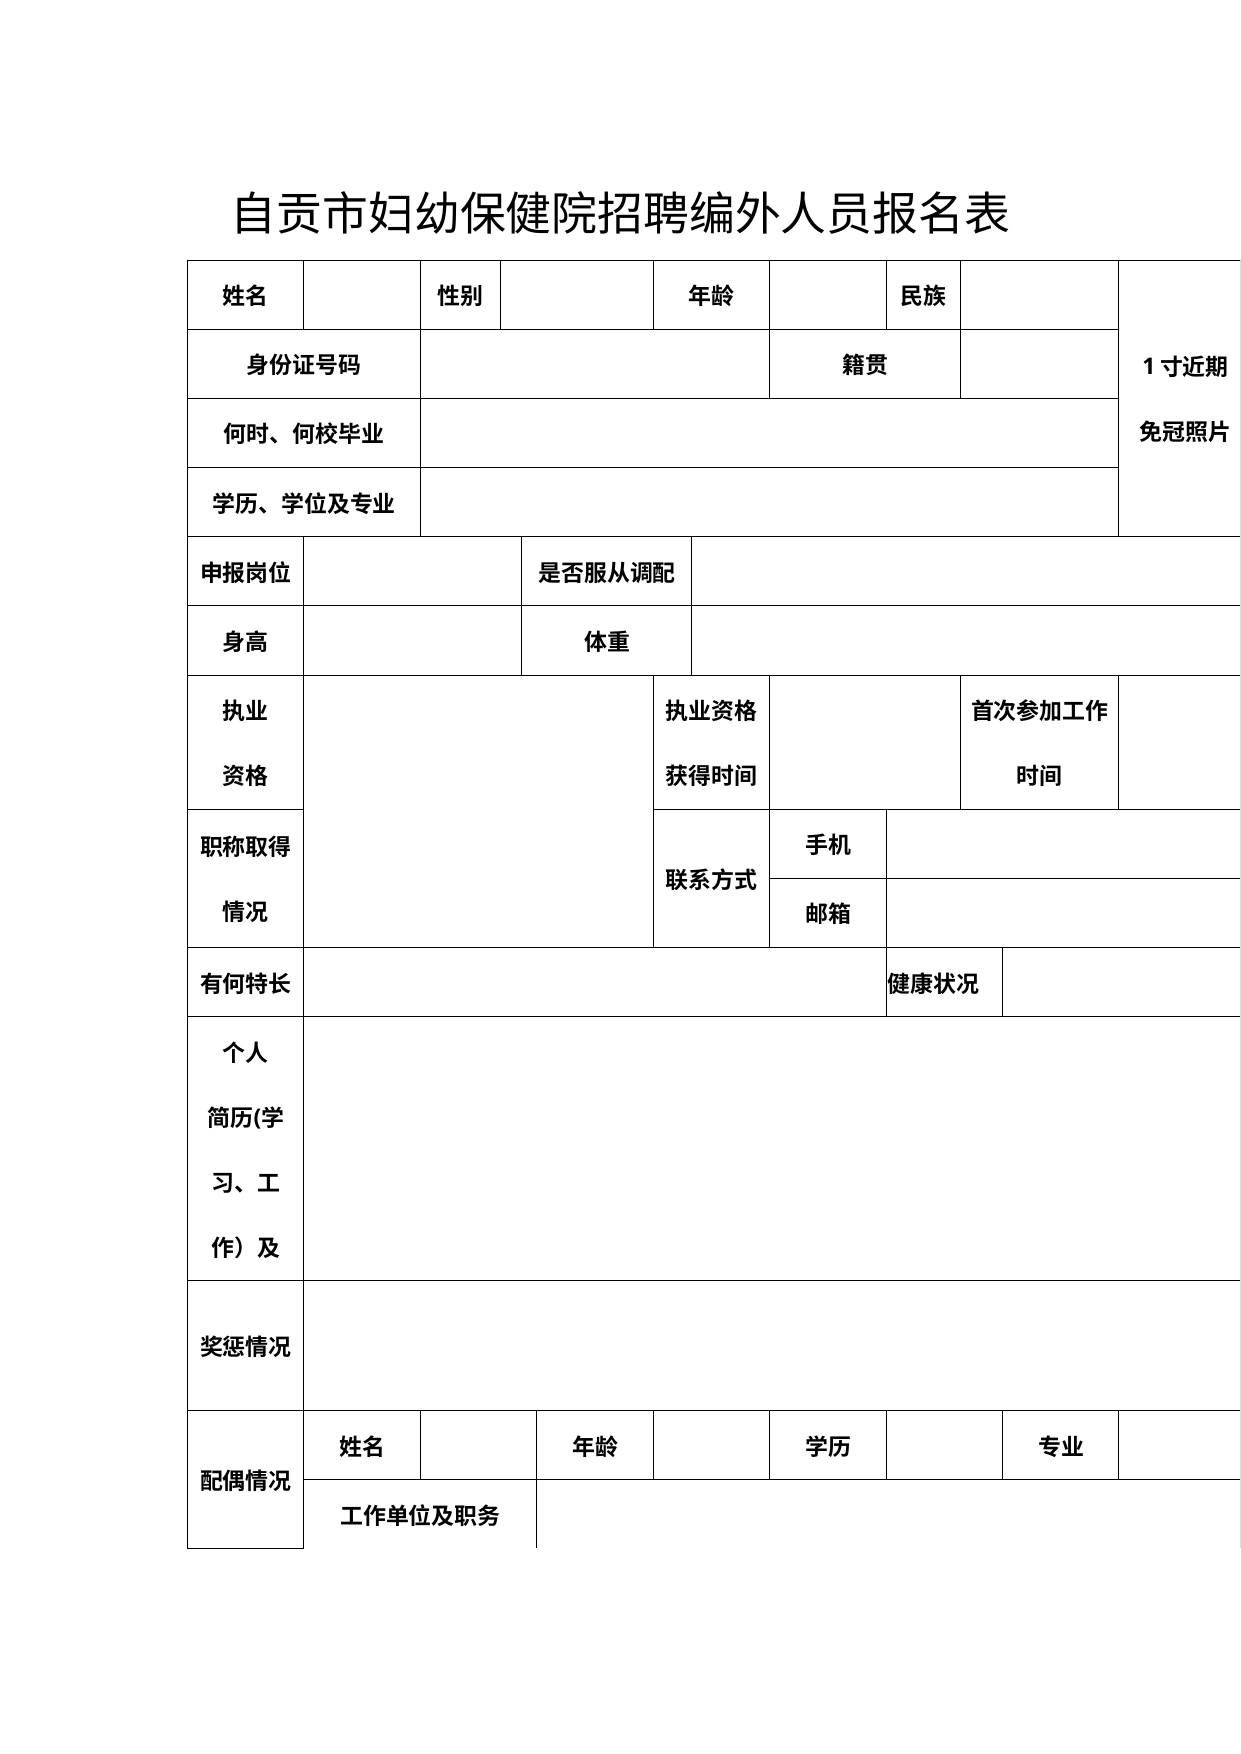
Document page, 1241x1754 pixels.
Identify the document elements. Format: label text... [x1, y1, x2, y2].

table_header [961, 261, 1118, 329]
table_cell [692, 606, 1240, 674]
table_cell 健康状况 [887, 948, 1002, 1016]
table_cell [887, 879, 1240, 947]
table_cell 姓名 [304, 1411, 420, 1479]
table_cell [421, 330, 769, 398]
table_cell 是否服从调配 [522, 537, 691, 605]
table_cell 执业 资格 [188, 676, 303, 809]
table_cell [1003, 948, 1240, 1016]
table_cell [887, 810, 1240, 878]
table_header 性别 [421, 261, 500, 329]
table_cell [770, 676, 960, 809]
table_cell 学历、学位及专业 [188, 468, 420, 536]
table_cell [304, 606, 521, 674]
table_cell 配偶情况 [188, 1411, 303, 1548]
table_cell 专业 [1003, 1411, 1118, 1479]
table_cell 联系方式 [654, 810, 769, 947]
table_cell 执业资格获得时间 [654, 676, 769, 809]
table_cell 手机 [770, 810, 886, 878]
table_cell [304, 537, 521, 605]
table_cell [304, 809, 653, 947]
table_cell [654, 1411, 769, 1479]
table_cell 职称取得情况 [188, 810, 303, 947]
table_header [304, 261, 420, 329]
table_cell [304, 1017, 1240, 1280]
text 自贡市妇幼保健院招聘编外人员报名表 [187, 162, 1053, 259]
table_cell 体重 [522, 606, 691, 674]
table_cell 有何特长 [188, 948, 303, 1016]
table_cell 身份证号码 [188, 330, 420, 398]
table_header 姓名 [188, 261, 303, 329]
table_cell [537, 1480, 1240, 1548]
table_cell [304, 1281, 1240, 1410]
table_cell [887, 1411, 1002, 1479]
table_cell 籍贯 [770, 330, 960, 398]
table_cell 首次参加工作时间 [961, 676, 1118, 809]
table_cell 邮箱 [770, 879, 886, 947]
table_cell [304, 948, 886, 1016]
table_header 民族 [887, 261, 960, 329]
table_cell [421, 468, 1118, 536]
table_header 年龄 [654, 261, 769, 329]
table_cell [1119, 676, 1240, 809]
table_cell 身高 [188, 606, 303, 674]
table_cell 个人 简历(学习、工作）及 [188, 1017, 303, 1280]
table_cell 学历 [770, 1411, 886, 1479]
table_cell [692, 537, 1240, 605]
table_cell [421, 399, 1118, 467]
table_cell [304, 676, 653, 809]
table_header [501, 261, 653, 329]
table_cell [421, 1411, 536, 1479]
table_cell [1119, 1411, 1240, 1479]
table_cell 工作单位及职务 [304, 1480, 536, 1548]
table_cell 何时、何校毕业 [188, 399, 420, 467]
table_header [770, 261, 886, 329]
table_header 1寸近期 免冠照片 [1119, 261, 1240, 536]
table_cell [961, 330, 1118, 398]
table_cell 申报岗位 [188, 537, 303, 605]
table_cell 奖惩情况 [188, 1281, 303, 1410]
table_cell 年龄 [537, 1411, 653, 1479]
